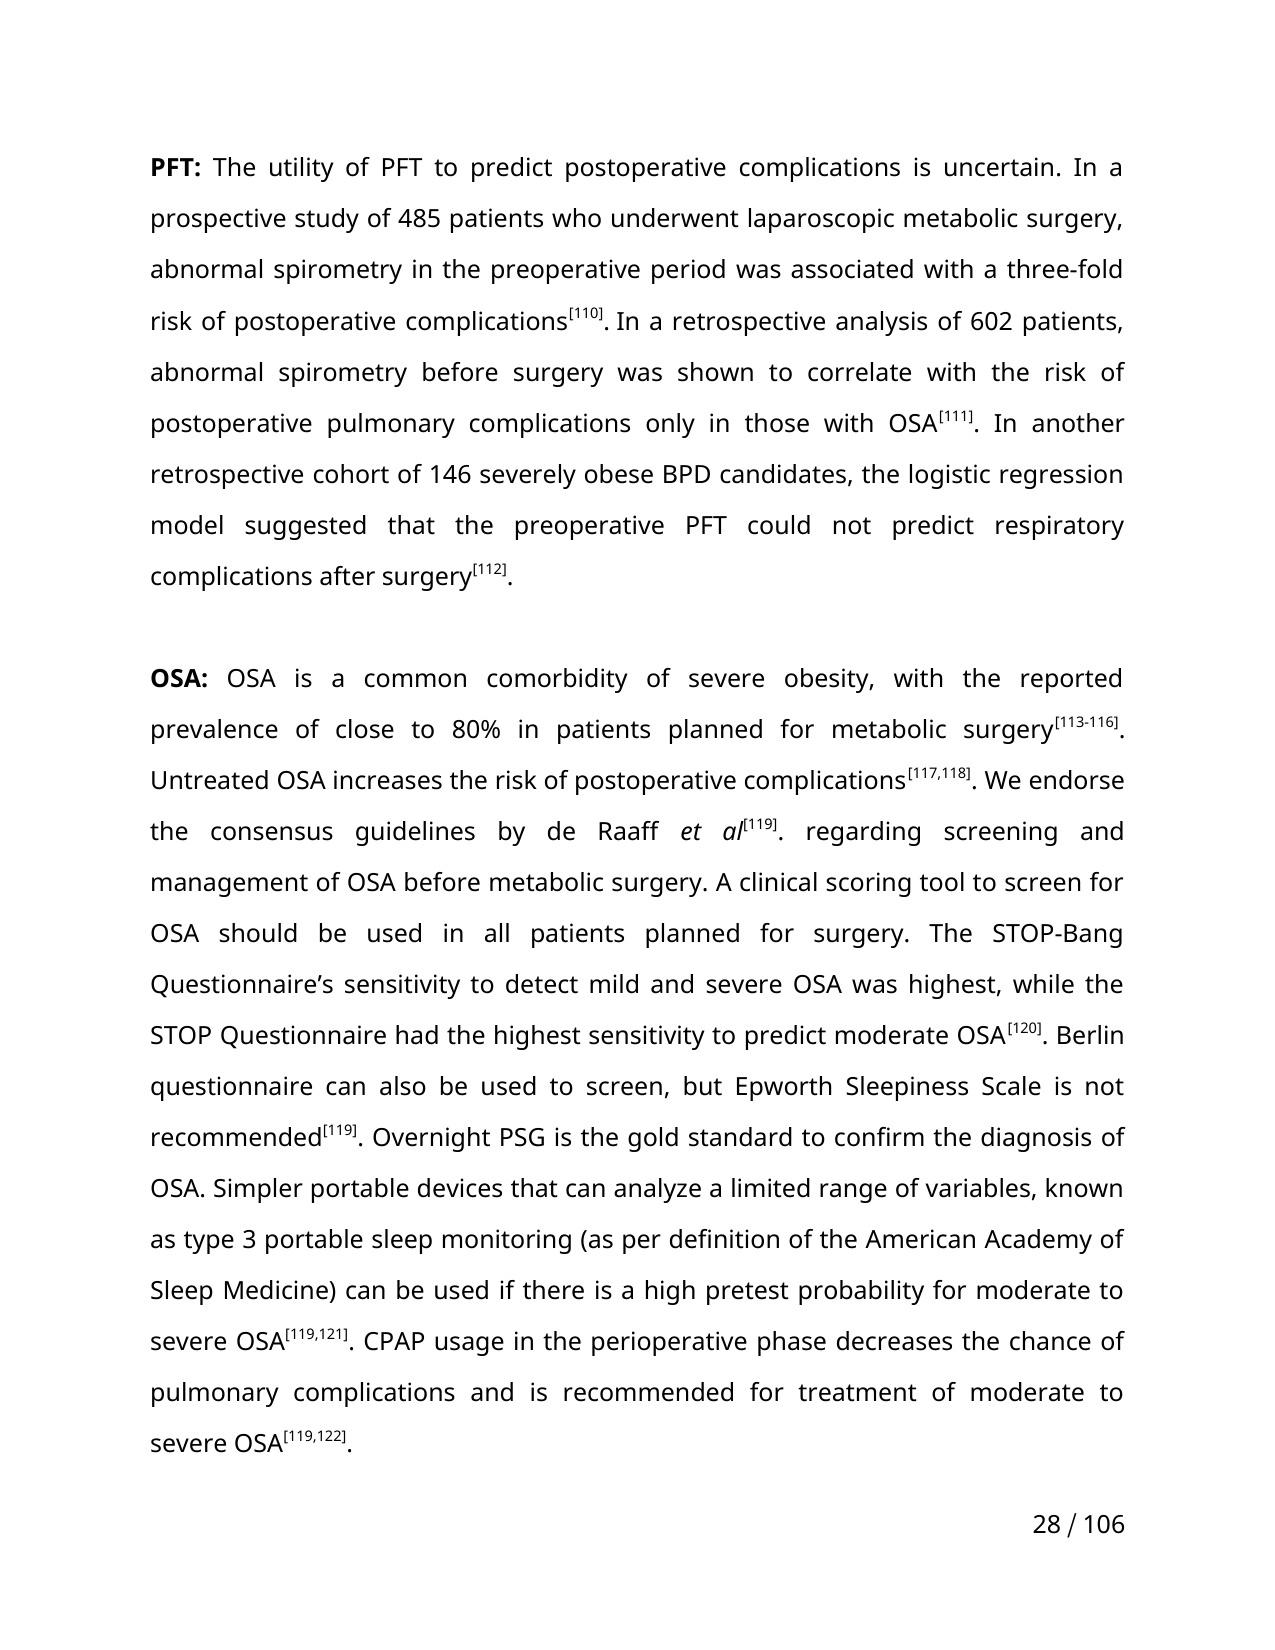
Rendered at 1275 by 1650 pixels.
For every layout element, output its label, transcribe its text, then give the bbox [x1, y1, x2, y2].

text PFT: The utility of PFT to predict postoperative complications is uncertain. In a prospective study of 485 patients who underwent laparoscopic metabolic surgery, abnormal spirometry in the preoperative period was associated with a three-fold risk of postoperative complications[110]. In a retrospective analysis of 602 patients, abnormal spirometry before surgery was shown to correlate with the risk of postoperative pulmonary complications only in those with OSA[111]. In another retrospective cohort of 146 severely obese BPD candidates, the logistic regression model suggested that the preoperative PFT could not predict respiratory complications after surgery[112]. [150, 150, 1125, 592]
text OSA: OSA is a common comorbidity of severe obesity, with the reported prevalence of close to 80% in patients planned for metabolic surgery[113-116]. Untreated OSA increases the risk of postoperative complications[117,118]. We endorse the consensus guidelines by de Raaff et al[119]. regarding screening and management of OSA before metabolic surgery. A clinical scoring tool to screen for OSA should be used in all patients planned for surgery. The STOP-Bang Questionnaire’s sensitivity to detect mild and severe OSA was highest, while the STOP Questionnaire had the highest sensitivity to predict moderate OSA[120]. Berlin questionnaire can also be used to screen, but Epworth Sleepiness Scale is not recommended[119]. Overnight PSG is the gold standard to confirm the diagnosis of OSA. Simpler portable devices that can analyze a limited range of variables, known as type 3 portable sleep monitoring (as per definition of the American Academy of Sleep Medicine) can be used if there is a high pretest probability for moderate to severe OSA[119,121]. CPAP usage in the perioperative phase decreases the chance of pulmonary complications and is recommended for treatment of moderate to severe OSA[119,122]. [150, 660, 1125, 1460]
